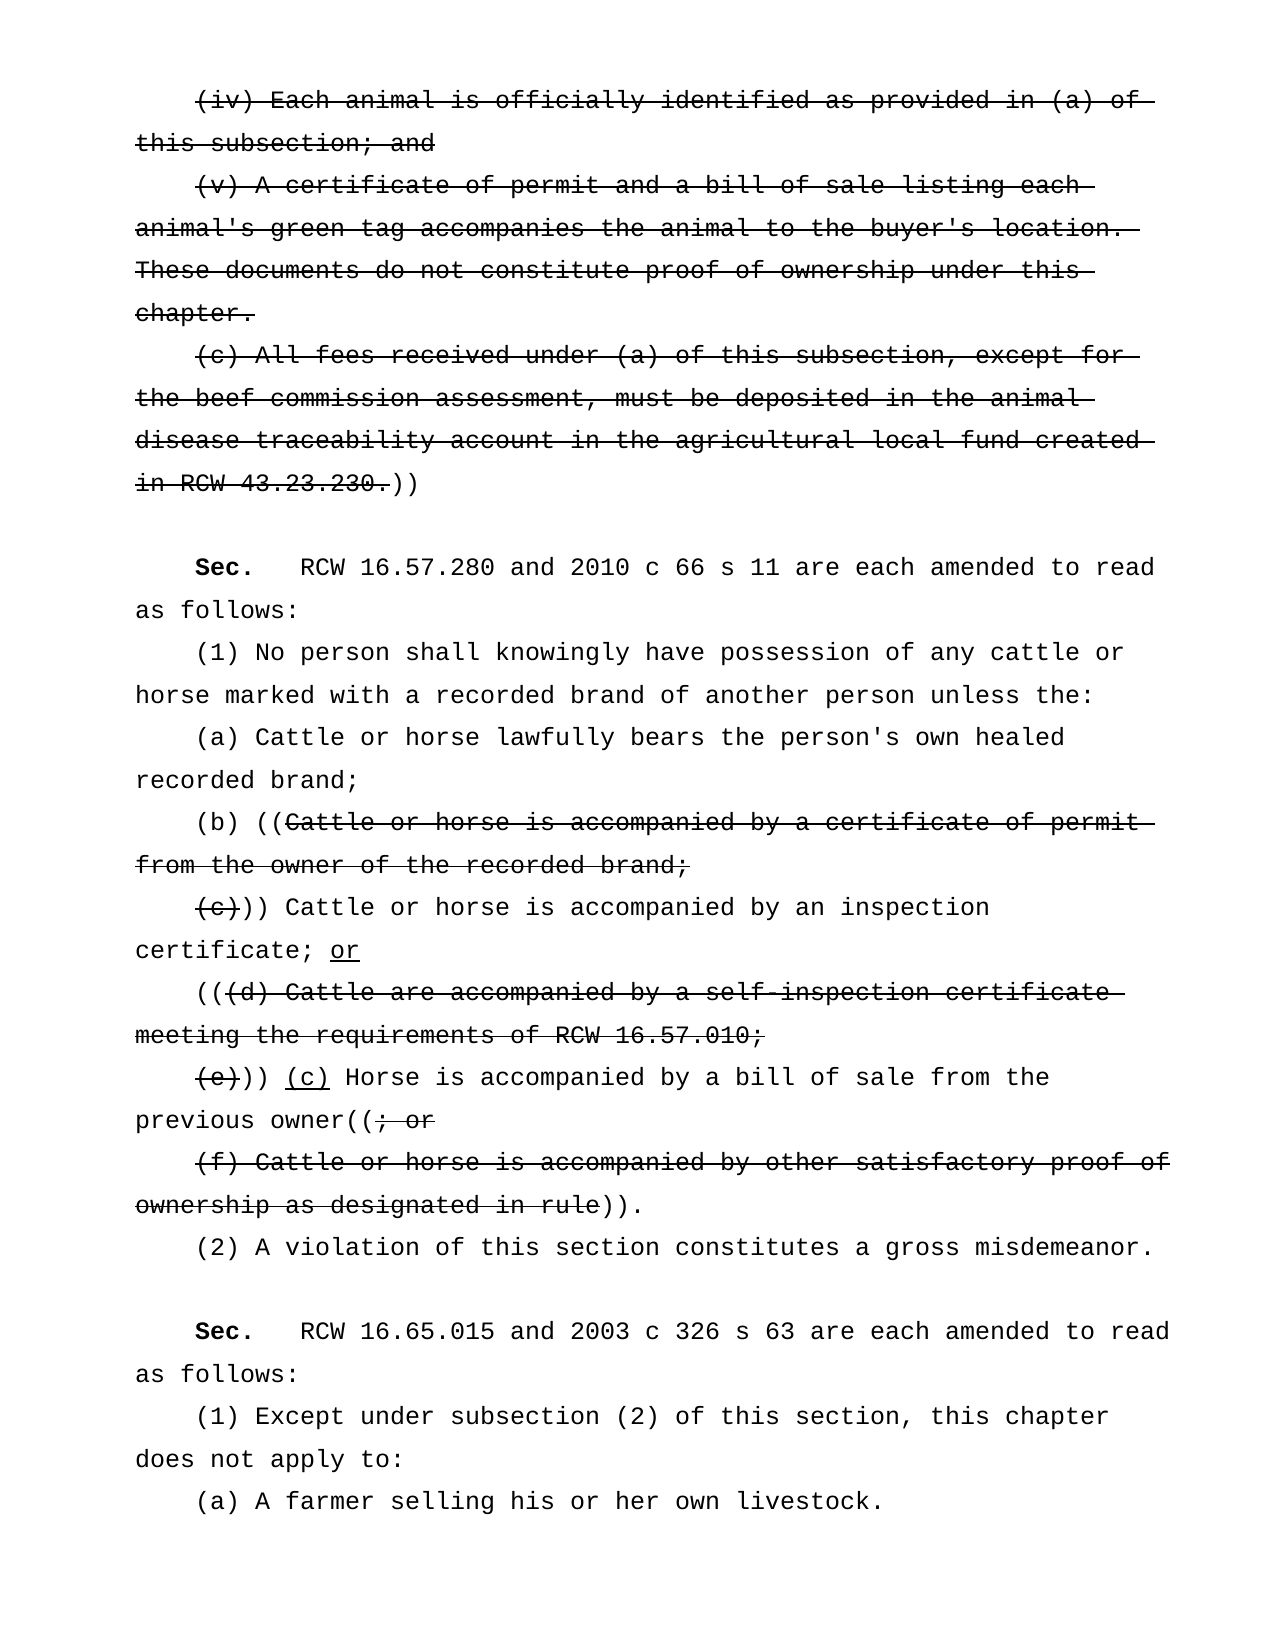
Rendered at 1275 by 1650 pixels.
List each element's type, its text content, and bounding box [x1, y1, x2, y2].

text (1) No person shall knowingly have possession of any cattle or horse marked with a recorded brand of another person unless the: [135, 627, 1170, 712]
text (iv) Each animal is officially identified as provided in (a) of this subsection; and [135, 75, 1170, 160]
text (2) A violation of this section constitutes a gross misdemeanor. [135, 1222, 1170, 1264]
text (f) Cattle or horse is accompanied by other satisfactory proof of ownership as designated in rule)). [135, 1137, 1170, 1222]
text (a) A farmer selling his or her own livestock. [135, 1476, 1170, 1518]
text Sec. RCW 16.57.280 and 2010 c 66 s 11 are each amended to read as follows: [135, 542, 1170, 627]
text (c))) Cattle or horse is accompanied by an inspection certificate; or [135, 882, 1170, 967]
text (e))) (c) Horse is accompanied by a bill of sale from the previous owner((; or [135, 1052, 1170, 1137]
text (((d) Cattle are accompanied by a self-inspection certificate meeting the requirements of RCW 16.57.010; [135, 967, 1170, 1052]
text (b) ((Cattle or horse is accompanied by a certificate of permit from the owner of the recorded brand; [135, 797, 1170, 882]
text (c) All fees received under (a) of this subsection, except for the beef commission assessment, must be deposited in the animal disease traceability account in the agricultural local fund created in RCW 43.23.230.)) [135, 330, 1170, 500]
text (v) A certificate of permit and a bill of sale listing each animal's green tag accompanies the animal to the buyer's location. These documents do not constitute proof of ownership under this chapter. [135, 160, 1170, 330]
text (a) Cattle or horse lawfully bears the person's own healed recorded brand; [135, 712, 1170, 797]
text Sec. RCW 16.65.015 and 2003 c 326 s 63 are each amended to read as follows: [135, 1306, 1170, 1391]
text (1) Except under subsection (2) of this section, this chapter does not apply to: [135, 1391, 1170, 1476]
